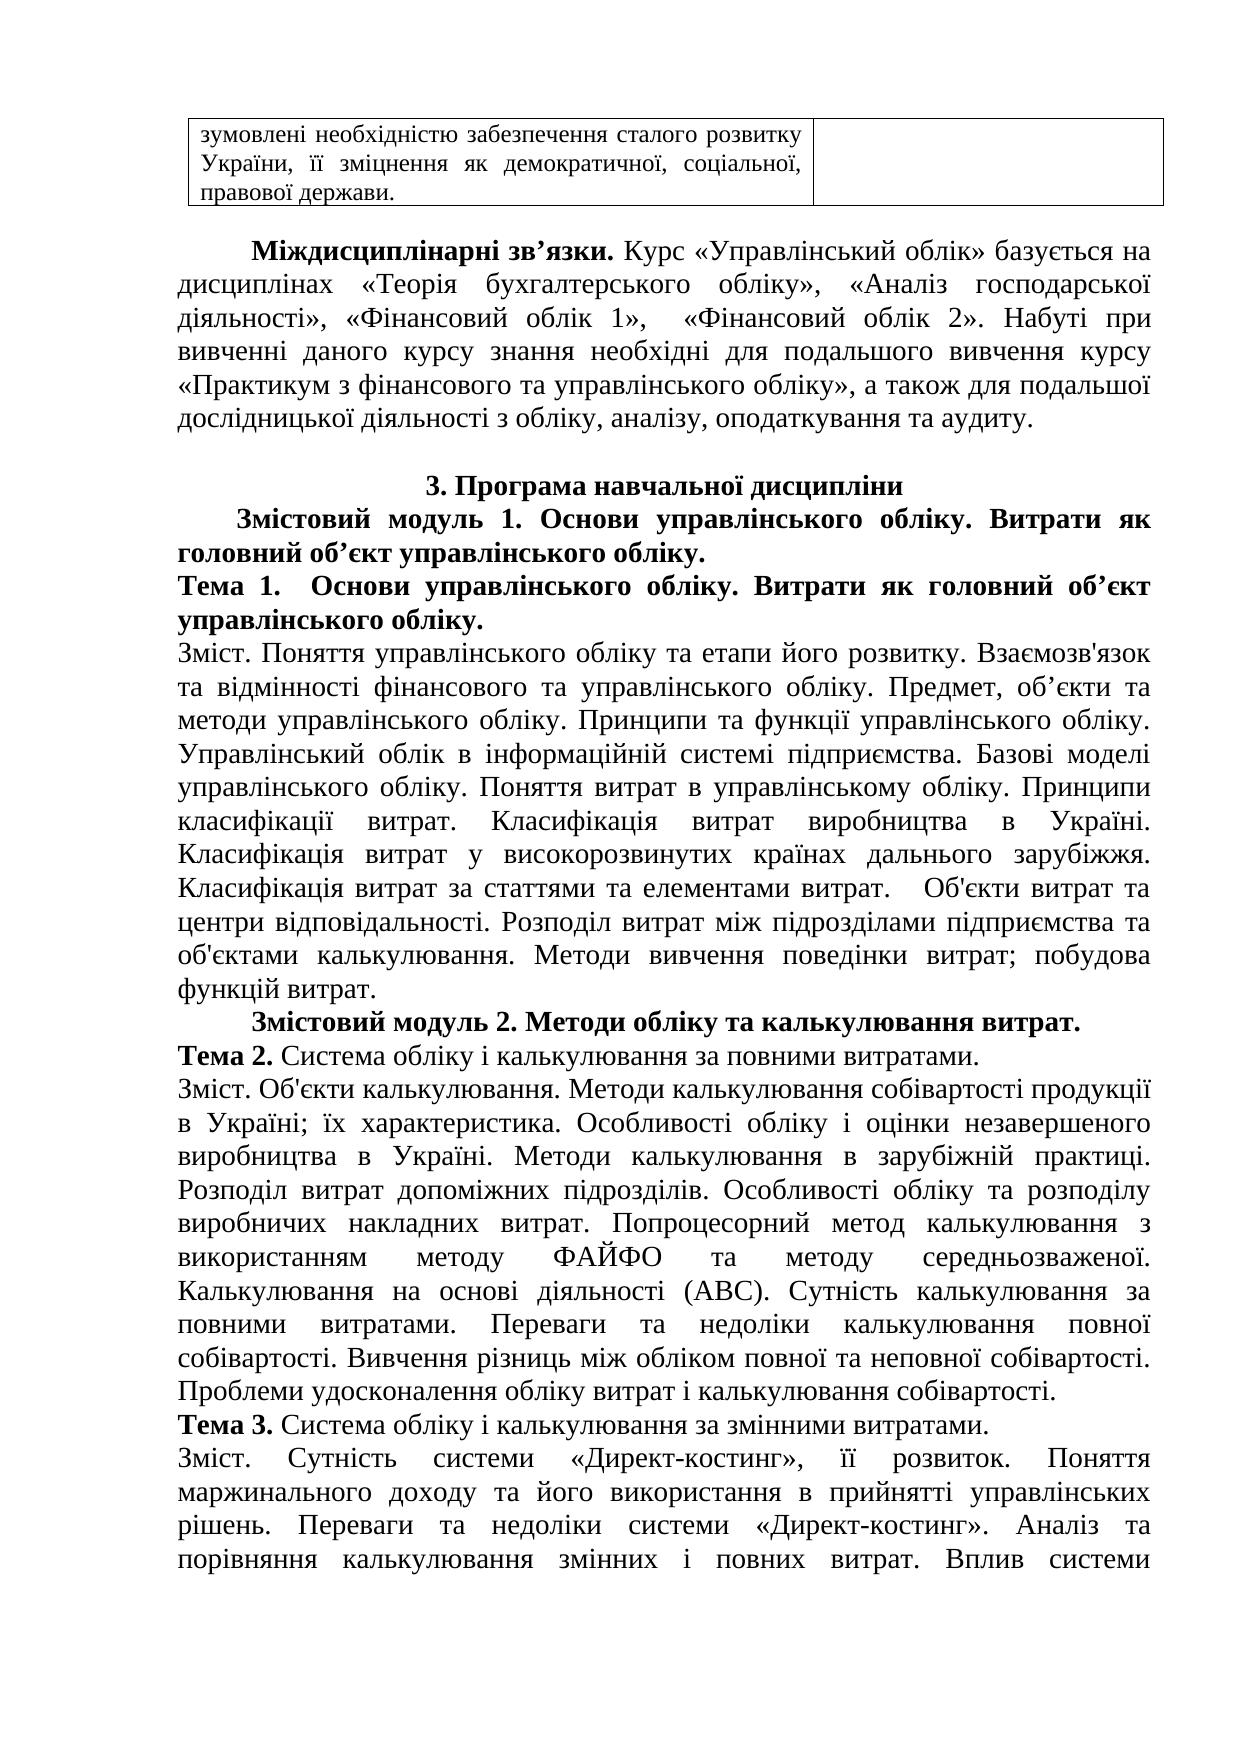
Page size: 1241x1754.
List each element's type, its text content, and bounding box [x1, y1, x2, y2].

text Змістовий модуль 2. Методи обліку та калькулювання витрат. [177, 1004, 1152, 1038]
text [177, 1440, 1152, 1574]
text Тема 1. Основи управлінського обліку. Витрати як головний об’єкт управлінського обліку. [177, 568, 1152, 635]
text Зміст. Об'єкти калькулювання. Методи калькулювання собівартості продукції в Україні; їх характеристика. Особливості обліку і оцінки незавершеного виробництва в Україні. Методи калькулювання в зарубіжній практиці. Розподіл витрат допоміжних підрозділів. Особливості обліку та розподілу виробничих накладних витрат. Попроцесорний метод калькулювання з використанням методу ФАЙФО та методу середньозваженої. Калькулювання на основі діяльності (АВС). Сутність калькулювання за повними витратами. Переваги та недоліки калькулювання повної собівартості. Вивчення різниць між обліком повної та неповної собівартості. Проблеми удосконалення обліку витрат і калькулювання собівартості. [177, 1071, 1152, 1407]
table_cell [189, 119, 813, 205]
text Зміст. Поняття управлінського обліку та етапи його розвитку. Взаємозв'язок та відмінності фінансового та управлінського обліку. Предмет, об’єкти та методи управлінського обліку. Принципи та функції управлінського обліку. Управлінський облік в інформаційній системі підприємства. Базові моделі управлінського обліку. Поняття витрат в управлінському обліку. Принципи класифікації витрат. Класифікація витрат виробництва в Україні. Класифікація витрат у високорозвинутих країнах дальнього зарубіжжя. Класифікація витрат за статтями та елементами витрат. Об'єкти витрат та центри відповідальності. Розподіл витрат між підрозділами підприємства та об'єктами калькулювання. Методи вивчення поведінки витрат; побудова функцій витрат. [177, 635, 1152, 1004]
text Тема 3. Система обліку і калькулювання за змінними витратами. [177, 1407, 1152, 1440]
text Тема 2. Система обліку і калькулювання за повними витратами. [177, 1038, 1152, 1071]
text 3. Програма навчальної дисципліни [177, 468, 1152, 501]
list Міждисциплінарні зв’язки. Курс «Управлінський облік» базується на дисциплінах «Теорія бухгалтерського обліку», «Аналіз господарської діяльності», «Фінансовий облік 1», «Фінансовий облік 2». Набуті при вивченні даного курсу знання необхідні для подальшого вивчення курсу «Практикум з фінансового та управлінського обліку», а також для подальшої дослідницької діяльності з обліку, аналізу, оподаткування та аудиту. [177, 233, 1152, 434]
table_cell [814, 119, 1163, 205]
text Змістовий модуль 1. Основи управлінського обліку. Витрати як головний об’єкт управлінського обліку. [177, 501, 1152, 568]
